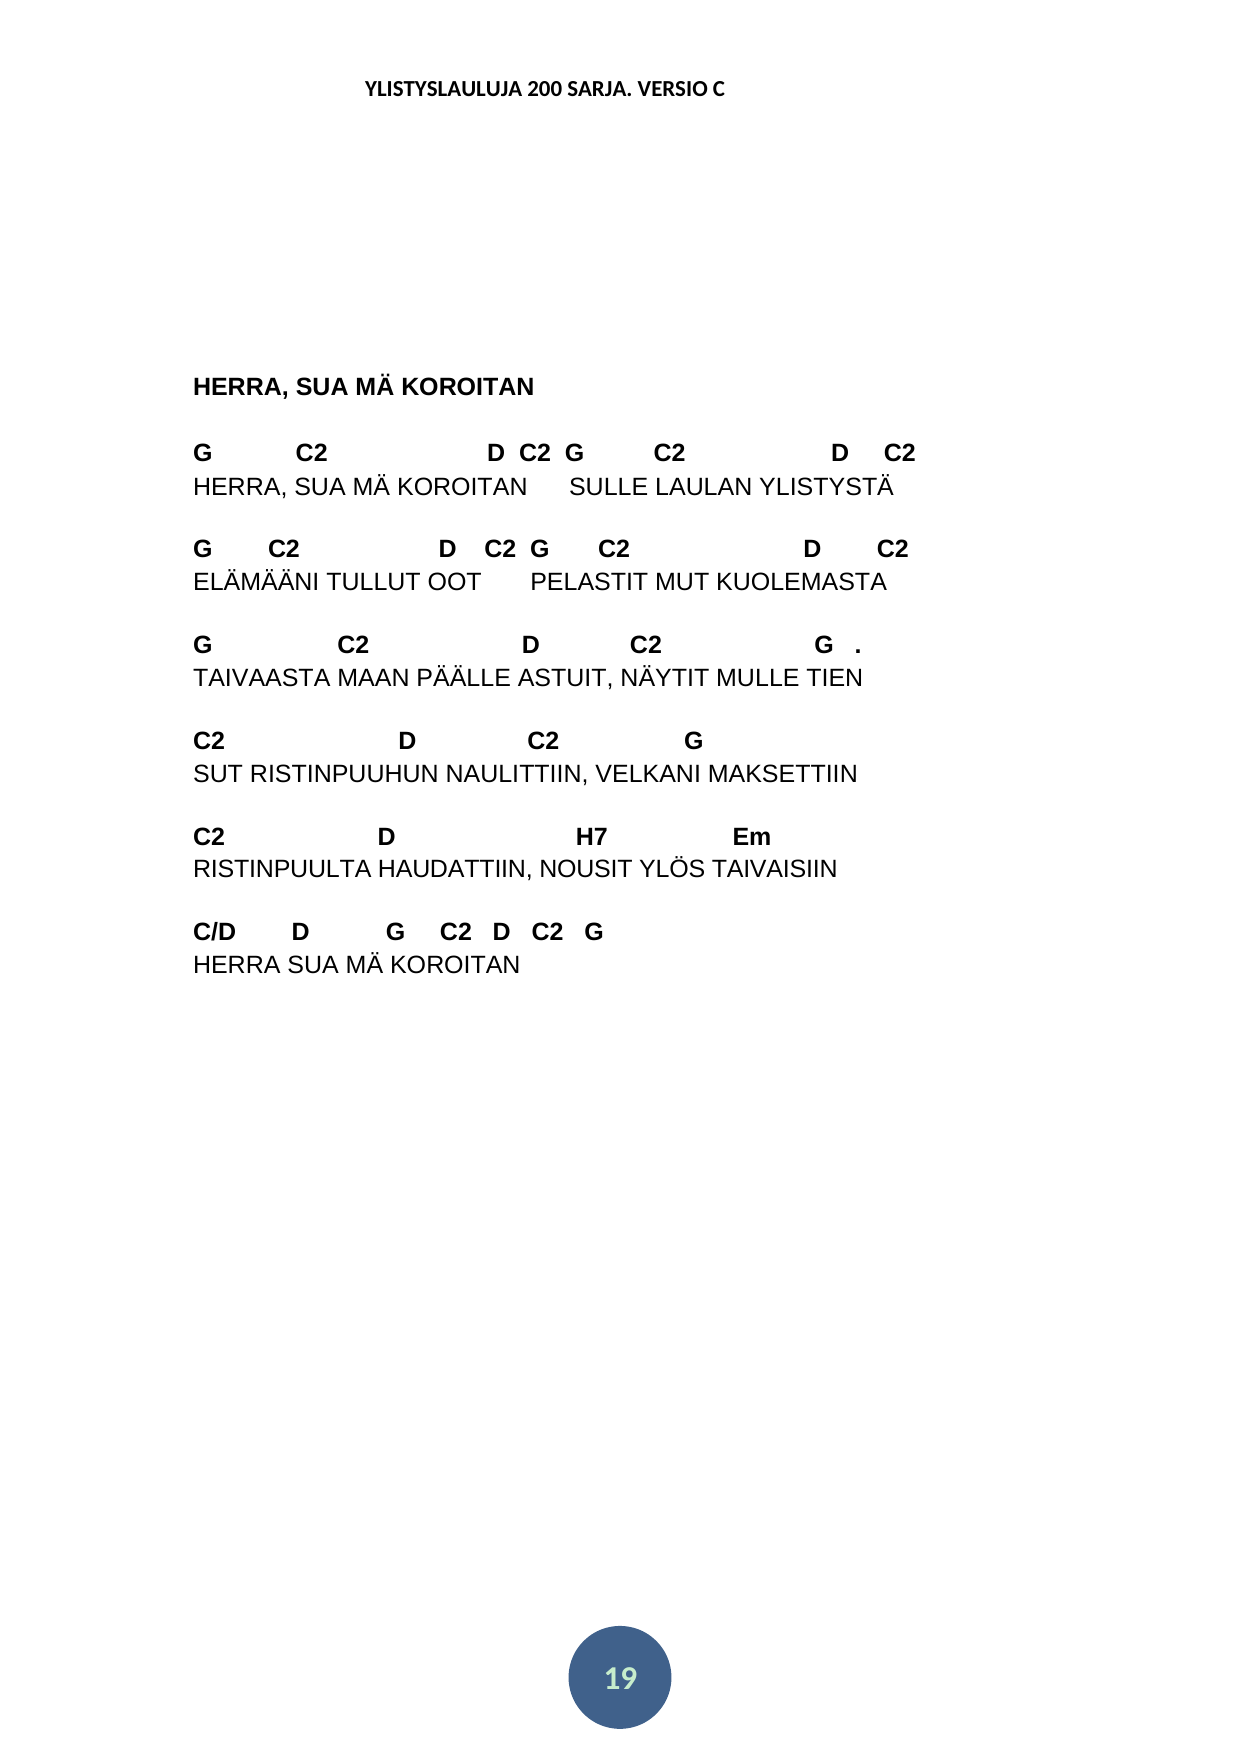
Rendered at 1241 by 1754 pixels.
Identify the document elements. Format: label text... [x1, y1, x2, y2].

text G C2 D C2 G C2 D C2 [193, 534, 1165, 563]
text SUT RISTINPUUHUN NAULITTIIN, VELKANI MAKSETTIIN [193, 759, 1165, 787]
text ELÄMÄÄNI TULLUT OOT PELASTIT MUT KUOLEMASTA [193, 567, 1165, 596]
text C2 D H7 Em [193, 822, 1165, 850]
text C/D D G C2 D C2 G [193, 917, 1165, 946]
text HERRA, SUA MÄ KOROITAN SULLE LAULAN YLISTYSTÄ [193, 471, 1165, 500]
text G C2 D C2 G . [193, 630, 1165, 659]
text HERRA SUA MÄ KOROITAN [193, 950, 1165, 979]
text G C2 D C2 G C2 D C2 [193, 438, 1165, 467]
text HERRA, SUA MÄ KOROITAN [193, 371, 1165, 400]
text RISTINPUULTA HAUDATTIIN, NOUSIT YLÖS TAIVAISIIN [193, 854, 1165, 883]
text C2 D C2 G [193, 726, 1165, 755]
text TAIVAASTA MAAN PÄÄLLE ASTUIT, NÄYTIT MULLE TIEN [193, 663, 1165, 691]
